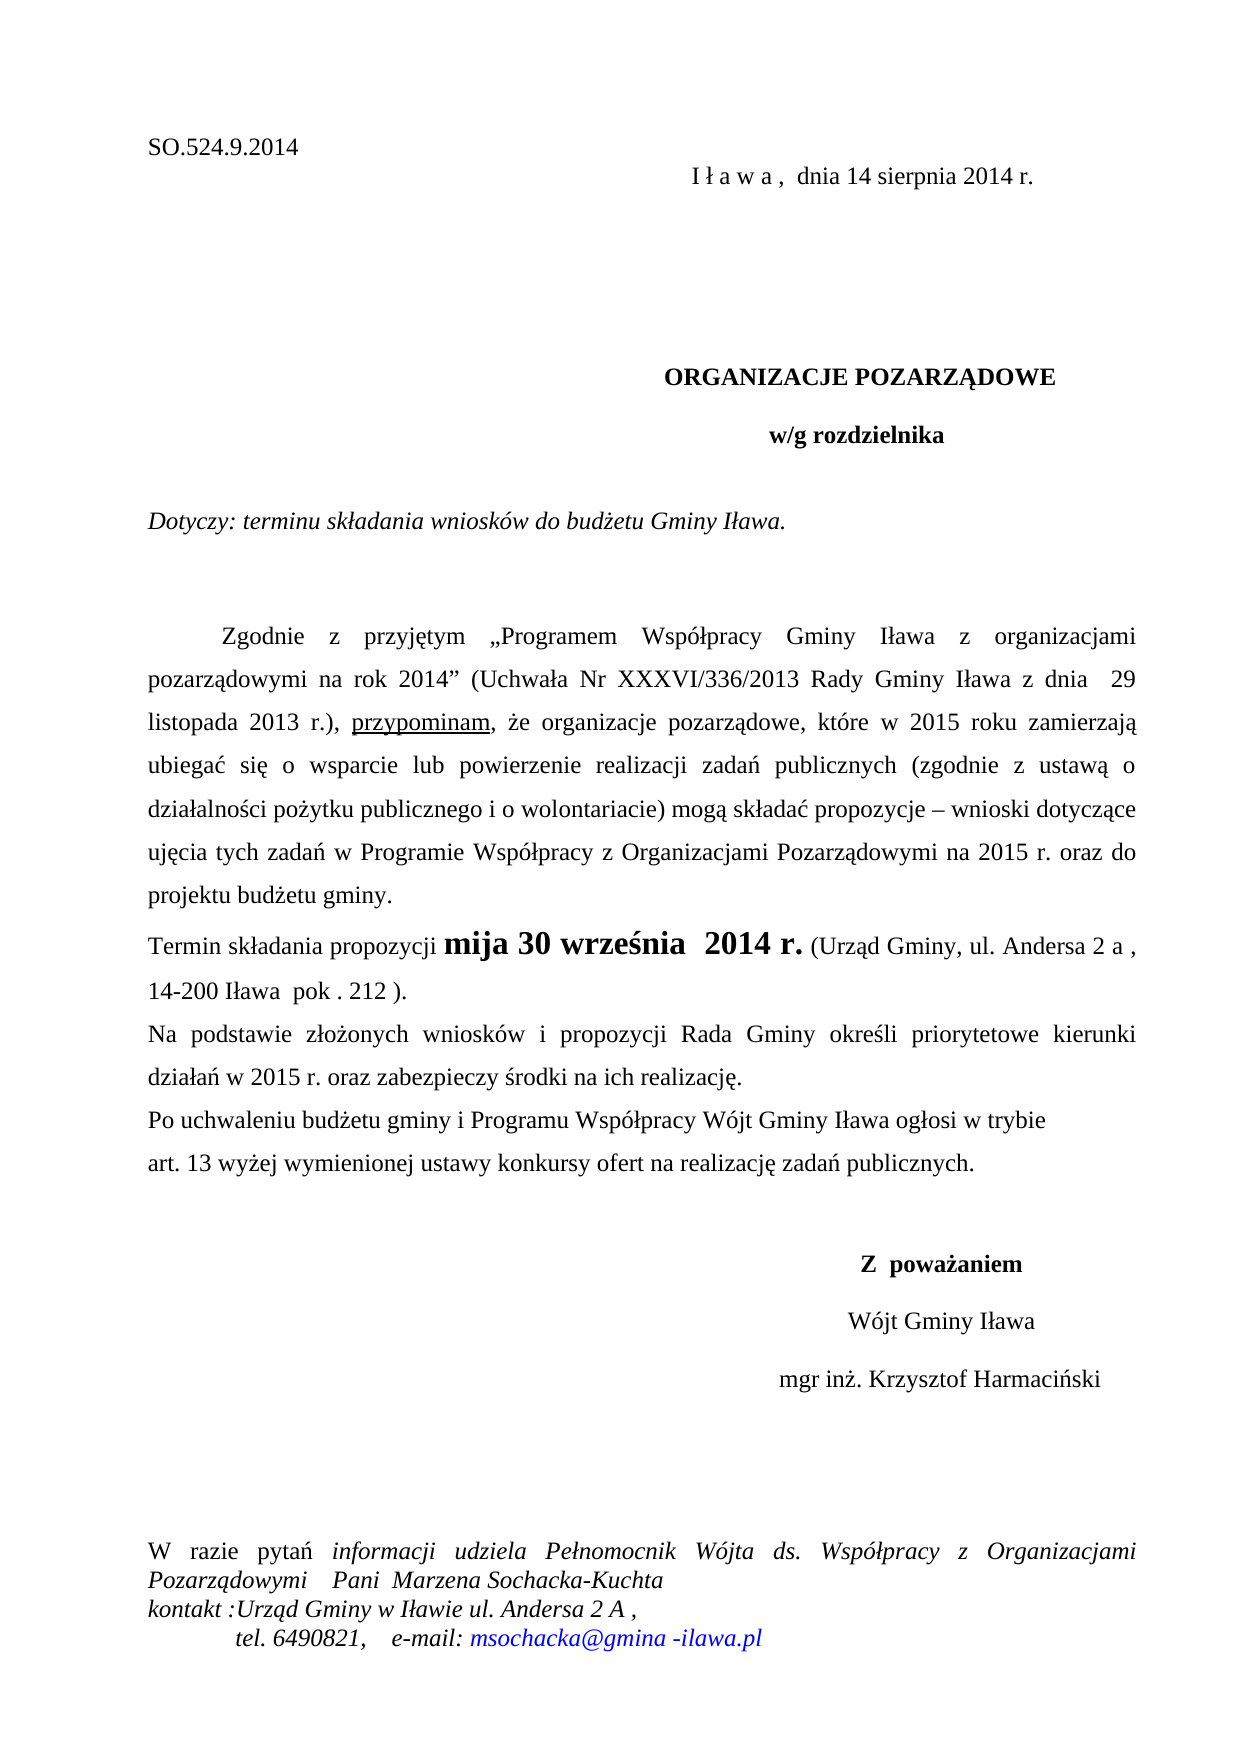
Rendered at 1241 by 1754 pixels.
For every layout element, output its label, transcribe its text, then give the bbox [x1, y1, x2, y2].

text kontakt :Urząd Gminy w Iławie ul. Andersa 2 A , [148, 1594, 1137, 1623]
text I ł a w a , dnia 14 sierpnia 2014 r. [148, 161, 1137, 190]
text SO.524.9.2014 [148, 132, 1137, 161]
text Na podstawie złożonych wniosków i propozycji Rada Gminy określi priorytetowe kierunki działań w 2015 r. oraz zabezpieczy środki na ich realizację. [148, 1019, 1137, 1091]
text Z poważaniem [148, 1249, 1137, 1278]
text tel. 6490821, e-mail: msochacka@gmina -ilawa.pl [148, 1623, 1137, 1651]
text W razie pytań informacji udziela Pełnomocnik Wójta ds. Współpracy z Organizacjami Pozarządowymi Pani Marzena Sochacka-Kuchta [148, 1536, 1137, 1594]
text mgr inż. Krzysztof Harmaciński [148, 1364, 1137, 1393]
text w/g rozdzielnika [664, 420, 1137, 449]
text Wójt Gminy Iława [148, 1306, 1137, 1335]
text Dotyczy: terminu składania wniosków do budżetu Gminy Iława. [148, 506, 1137, 535]
title Zgodnie z przyjętym „Programem Współpracy Gminy Iława z organizacjami pozarządowymi na rok 2014” (Uchwała Nr XXXVI/336/2013 Rady Gminy Iława z dnia 29 listopada 2013 r.), przypominam, że organizacje pozarządowe, które w 2015 roku zamierzają ubiegać się o wsparcie lub powierzenie realizacji zadań publicznych (zgodnie z ustawą o działalności pożytku publicznego i o wolontariacie) mogą składać propozycje – wnioski dotyczące ujęcia tych zadań w Programie Współpracy z Organizacjami Pozarządowymi na 2015 r. oraz do projektu budżetu gminy. [148, 621, 1137, 909]
text Termin składania propozycji mija 30 września 2014 r. (Urząd Gminy, ul. Andersa 2 a , 14-200 Iława pok . 212 ). [148, 923, 1137, 1004]
text ORGANIZACJE POZARZĄDOWE [148, 362, 1137, 391]
text art. 13 wyżej wymienionej ustawy konkursy ofert na realizację zadań publicznych. [148, 1148, 1137, 1177]
text Po uchwaleniu budżetu gminy i Programu Współpracy Wójt Gminy Iława ogłosi w trybie [148, 1105, 1137, 1134]
